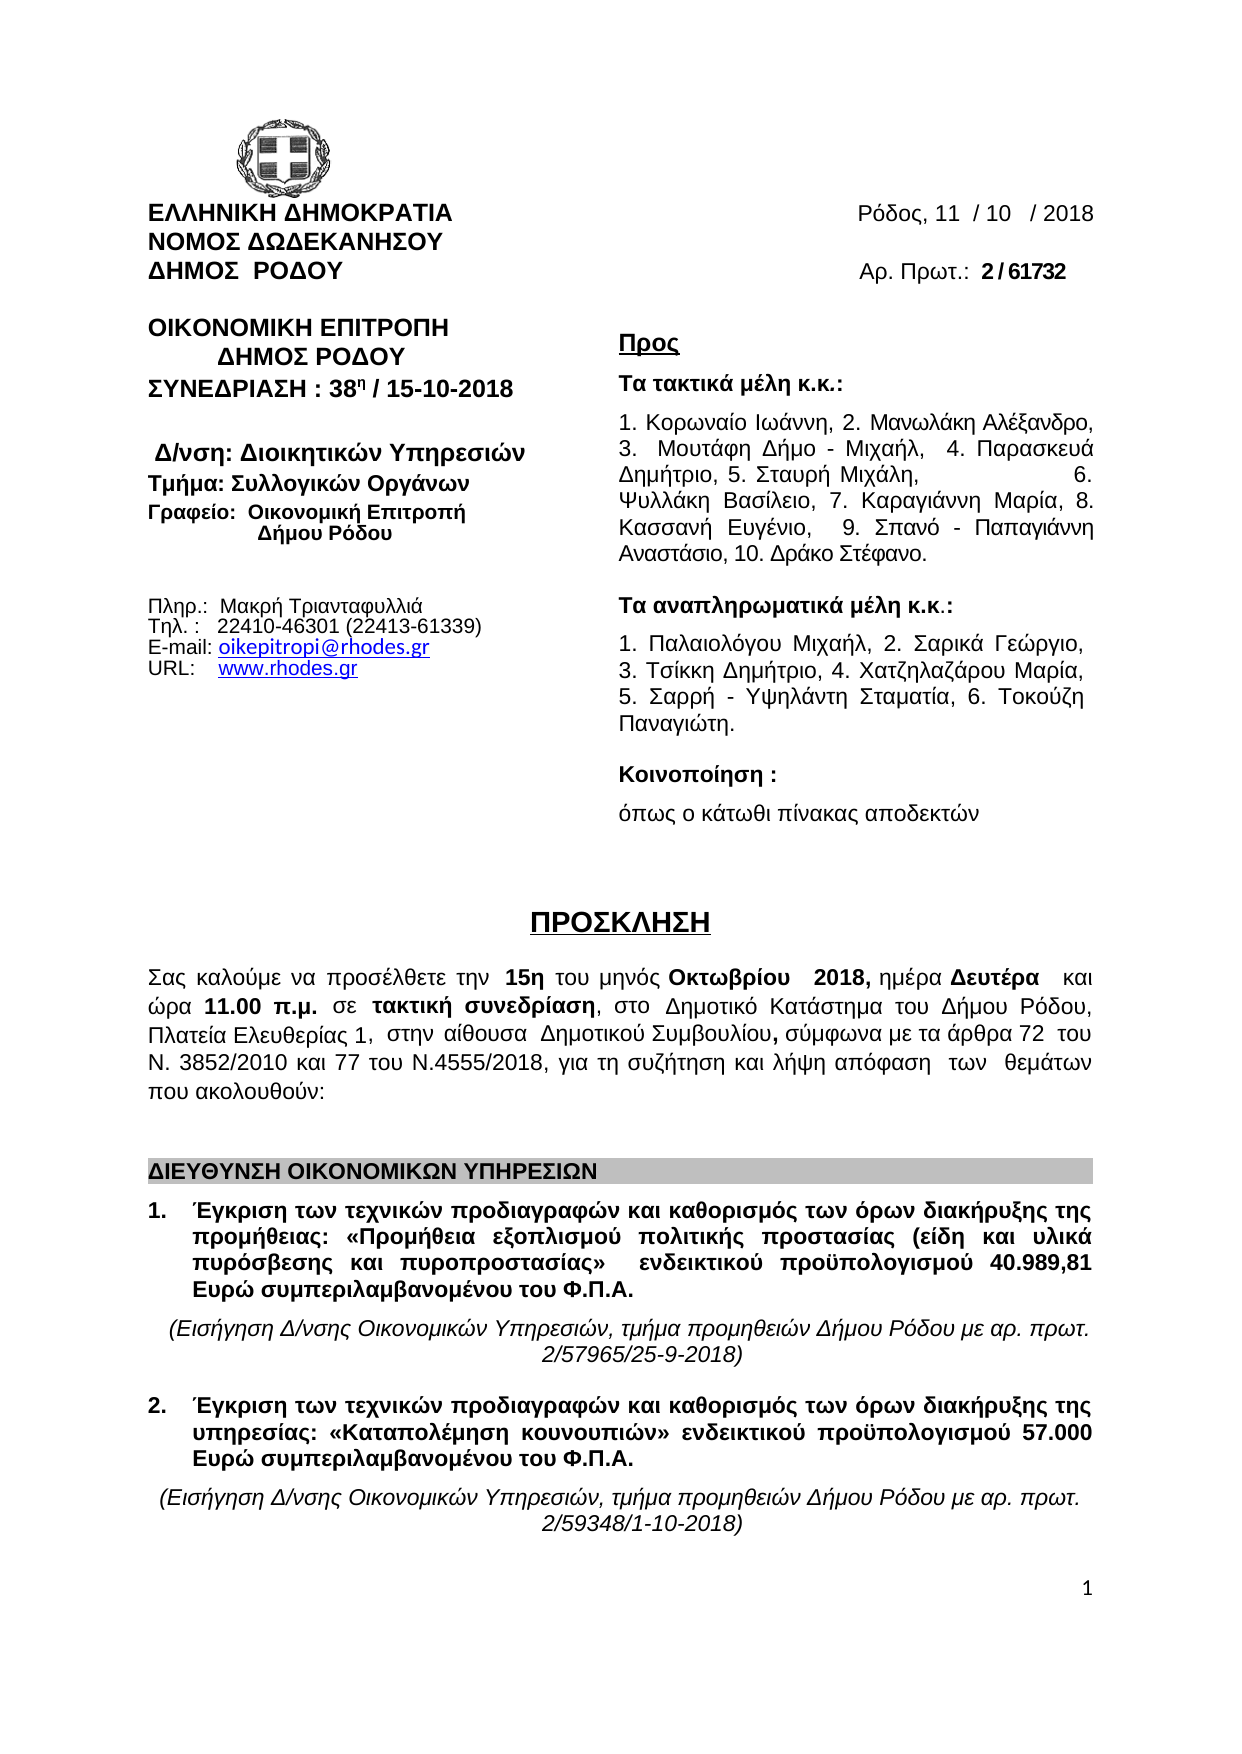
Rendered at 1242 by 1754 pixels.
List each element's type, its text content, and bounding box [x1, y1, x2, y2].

text URL: www.rhodes.gr [148, 659, 609, 680]
text Γραφείο: Οικονομική Επιτροπή [148, 499, 609, 523]
text ΔΗΜΟΣ ΡΟΔΟΥ Αρ. Πρωτ.: 2 / 61732 [148, 256, 1097, 284]
list Έγκριση των τεχνικών προδιαγραφών και καθορισμός των όρων διακήρυξης της υπηρεσίας: «Καταπολέμηση κουνουπιών» ενδεικτικού προϋπολογισμού 57.000 Ευρώ συμπεριλαμβανομένου του Φ.Π.Α. [148, 1392, 1093, 1471]
text Σας καλούμε να προσέλθετε την 15η του μηνός Οκτωβρίου 2018, ημέρα Δευτέρα και ώρα 11.00 π.μ. σε τακτική συνεδρίαση, στο Δημοτικό Κατάστημα του Δήμου Ρόδου, Πλατεία Ελευθερίας 1, στην αίθουσα Δημοτικού Συμβουλίου, σύμφωνα με τα άρθρα 72 του Ν. 3852/2010 και 77 του Ν.4555/2018, για τη συζήτηση και λήψη απόφαση των θεμάτων που ακολουθούν: [148, 962, 1093, 1105]
text Δήμου Ρόδου [148, 523, 609, 544]
text Τηλ. : 22410-46301 (22413-61339) [148, 617, 609, 638]
text ΔΙΕΥΘΥΝΣΗ ΟΙΚΟΝΟΜΙΚΩΝ ΥΠΗΡΕΣΙΩΝ [148, 1158, 1093, 1184]
text Τμήμα: Συλλογικών Οργάνων [148, 470, 609, 496]
text ΠΡΟΣΚΛΗΣΗ [148, 908, 1093, 937]
text (Εισήγηση Δ/νσης Οικονομικών Υπηρεσιών, τμήμα προμηθειών Δήμου Ρόδου με αρ. πρωτ. 2/59348/1-10-2018) [148, 1484, 1093, 1537]
text Πληρ.: Μακρή Τριανταφυλλιά [148, 596, 609, 617]
list Έγκριση των τεχνικών προδιαγραφών και καθορισμός των όρων διακήρυξης της προμήθειας: «Προμήθεια εξοπλισμού πολιτικής προστασίας (είδη και υλικά πυρόσβεσης και πυροπροστασίας» ενδεικτικού προϋπολογισμού 40.989,81 Ευρώ συμπεριλαμβανομένου του Φ.Π.Α. [148, 1197, 1093, 1302]
text Δ/νση: Διοικητικών Υπηρεσιών [148, 438, 609, 467]
text ΟΙΚΟΝΟΜΙΚΗ ΕΠΙΤΡΟΠΗ [148, 313, 1097, 342]
text ΕΛΛΗΝΙΚΗ ΔΗΜΟΚΡΑΤΙΑ Ρόδος, 11 / 10 / 2018 [148, 198, 1097, 227]
text (Εισήγηση Δ/νσης Οικονομικών Υπηρεσιών, τμήμα προμηθειών Δήμου Ρόδου με αρ. πρωτ. 2/57965/25-9-2018) [148, 1314, 1093, 1367]
text ΔΗΜΟΣ ΡΟΔΟΥ [148, 342, 609, 371]
text ΝΟΜΟΣ ΔΩΔΕΚΑΝΗΣΟΥ [148, 227, 1097, 256]
text E-mail: oikepitropi@rhodes.gr [148, 638, 609, 659]
text ΣΥΝΕΔΡΙΑΣΗ : 38η / 15-10-2018 [148, 374, 609, 403]
